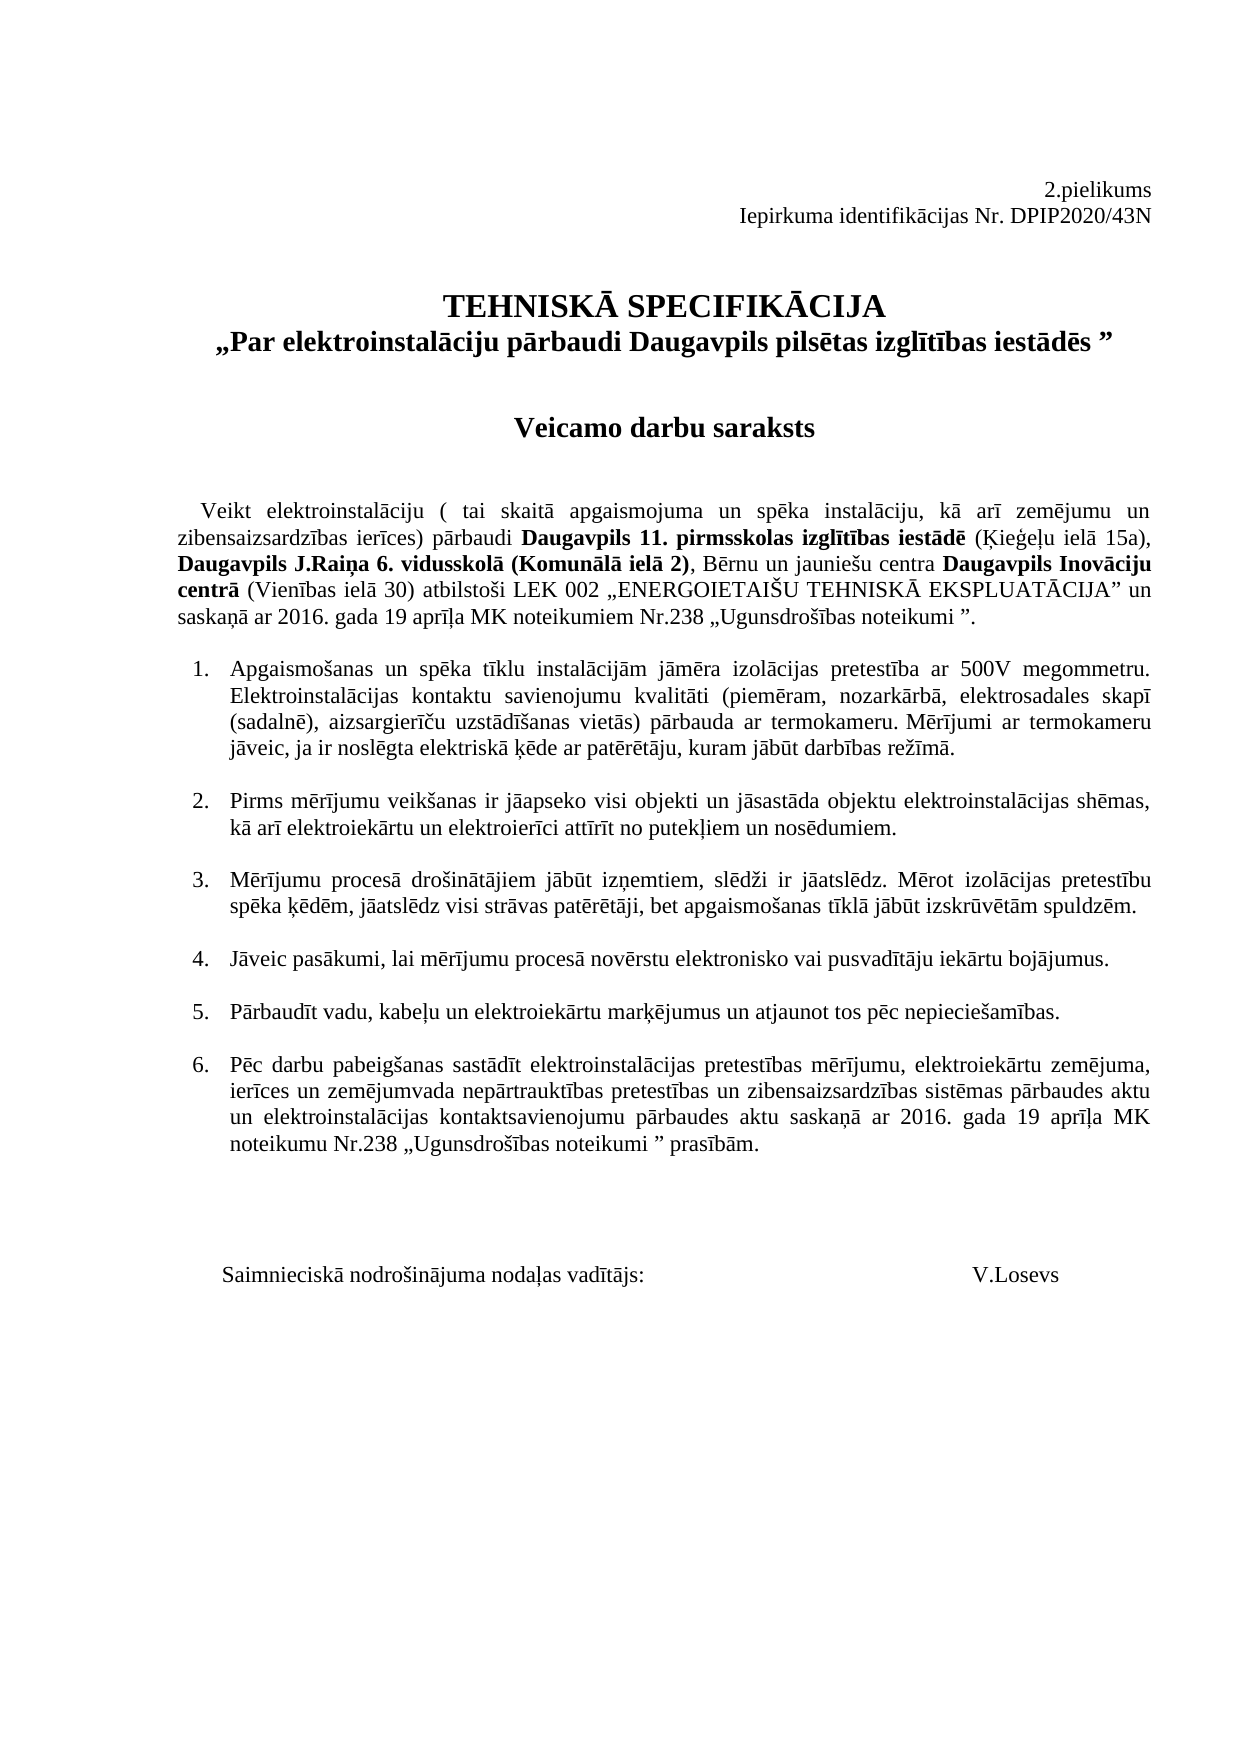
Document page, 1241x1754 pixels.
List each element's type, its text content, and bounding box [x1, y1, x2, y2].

text Veicamo darbu saraksts [177, 410, 1152, 443]
list Apgaismošanas un spēka tīklu instalācijām jāmēra izolācijas pretestība ar 500V megommetru. Elektroinstalācijas kontaktu savienojumu kvalitāti (piemēram, nozarkārbā, elektrosadales skapī (sadalnē), aizsargierīču uzstādīšanas vietās) pārbauda ar termokameru. Mērījumi ar termokameru jāveic, ja ir noslēgta elektriskā ķēde ar patērētāju, kuram jābūt darbības režīmā. [192, 655, 1152, 761]
text „Par elektroinstalāciju pārbaudi Daugavpils pilsētas izglītības iestādēs ” [177, 324, 1152, 358]
list Jāveic pasākumi, lai mērījumu procesā novērstu elektronisko vai pusvadītāju iekārtu bojājumus. [192, 945, 1152, 972]
text Veikt elektroinstalāciju ( tai skaitā apgaismojuma un spēka instalāciju, kā arī zemējumu un zibensaizsardzības ierīces) pārbaudi Daugavpils 11. pirmsskolas izglītības iestādē (Ķieģeļu ielā 15a), Daugavpils J.Raiņa 6. vidusskolā (Komunālā ielā 2), Bērnu un jauniešu centra Daugavpils Inovāciju centrā (Vienības ielā 30) atbilstoši LEK 002 „ENERGOIETAIŠU TEHNISKĀ EKSPLUATĀCIJA” un saskaņā ar 2016. gada 19 aprīļa MK noteikumiem Nr.238 „Ugunsdrošības noteikumi ”. [177, 497, 1152, 629]
text Iepirkuma identifikācijas Nr. DPIP2020/43N [177, 202, 1152, 228]
list Pārbaudīt vadu, kabeļu un elektroiekārtu marķējumus un atjaunot tos pēc nepieciešamības. [192, 998, 1152, 1024]
text Saimnieciskā nodrošinājuma nodaļas vadītājs: V.Losevs [222, 1262, 1152, 1314]
text 2.pielikums [177, 176, 1152, 202]
list Mērījumu procesā drošinātājiem jābūt izņemtiem, slēdži ir jāatslēdz. Mērot izolācijas pretestību spēka ķēdēm, jāatslēdz visi strāvas patērētāji, bet apgaismošanas tīklā jābūt izskrūvētām spuldzēm. [192, 866, 1152, 919]
list Pēc darbu pabeigšanas sastādīt elektroinstalācijas pretestības mērījumu, elektroiekārtu zemējuma, ierīces un zemējumvada nepārtrauktības pretestības un zibensaizsardzības sistēmas pārbaudes aktu un elektroinstalācijas kontaktsavienojumu pārbaudes aktu saskaņā ar 2016. gada 19 aprīļa MK noteikumu Nr.238 „Ugunsdrošības noteikumi ” prasībām. [192, 1051, 1152, 1156]
text TEHNISKĀ SPECIFIKĀCIJA [177, 286, 1152, 324]
title Pirms mērījumu veikšanas ir jāapseko visi objekti un jāsastāda objektu elektroinstalācijas shēmas, kā arī elektroiekārtu un elektroierīci attīrīt no putekļiem un nosēdumiem. [192, 787, 1152, 840]
